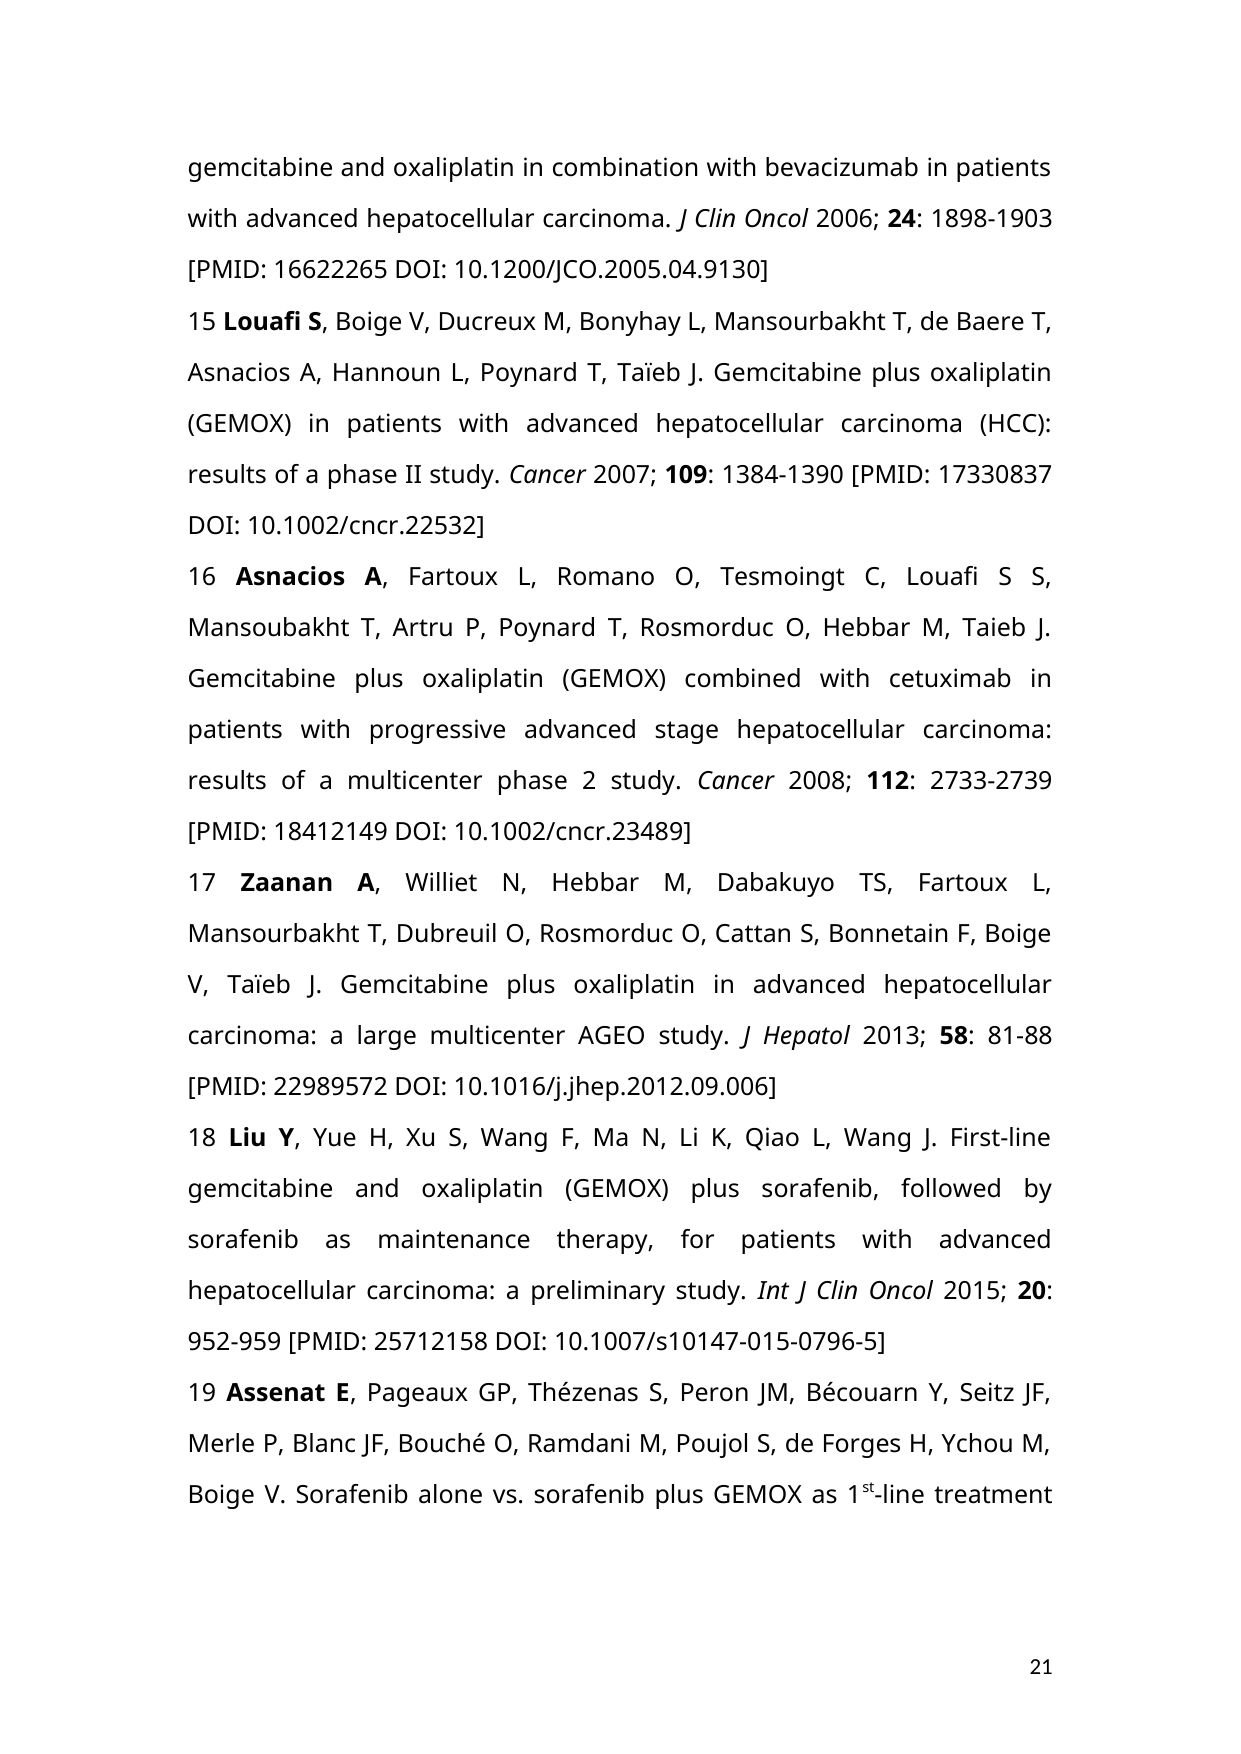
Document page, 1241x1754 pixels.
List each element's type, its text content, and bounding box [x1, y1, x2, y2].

text 18 Liu Y, Yue H, Xu S, Wang F, Ma N, Li K, Qiao L, Wang J. First-line gemcitabine and oxaliplatin (GEMOX) plus sorafenib, followed by sorafenib as maintenance therapy, for patients with advanced hepatocellular carcinoma: a preliminary study. Int J Clin Oncol 2015; 20: 952-959 [PMID: 25712158 DOI: 10.1007/s10147-015-0796-5] [187, 1120, 1053, 1358]
text 17 Zaanan A, Williet N, Hebbar M, Dabakuyo TS, Fartoux L, Mansourbakht T, Dubreuil O, Rosmorduc O, Cattan S, Bonnetain F, Boige V, Taïeb J. Gemcitabine plus oxaliplatin in advanced hepatocellular carcinoma: a large multicenter AGEO study. J Hepatol 2013; 58: 81-88 [PMID: 22989572 DOI: 10.1016/j.jhep.2012.09.006] [187, 864, 1053, 1103]
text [187, 150, 1053, 286]
text 15 Louafi S, Boige V, Ducreux M, Bonyhay L, Mansourbakht T, de Baere T, Asnacios A, Hannoun L, Poynard T, Taïeb J. Gemcitabine plus oxaliplatin (GEMOX) in patients with advanced hepatocellular carcinoma (HCC): results of a phase II study. Cancer 2007; 109: 1384-1390 [PMID: 17330837 DOI: 10.1002/cncr.22532] [187, 303, 1053, 541]
text 16 Asnacios A, Fartoux L, Romano O, Tesmoingt C, Louafi S S, Mansoubakht T, Artru P, Poynard T, Rosmorduc O, Hebbar M, Taieb J. Gemcitabine plus oxaliplatin (GEMOX) combined with cetuximab in patients with progressive advanced stage hepatocellular carcinoma: results of a multicenter phase 2 study. Cancer 2008; 112: 2733-2739 [PMID: 18412149 DOI: 10.1002/cncr.23489] [187, 558, 1053, 848]
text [187, 1375, 1053, 1511]
